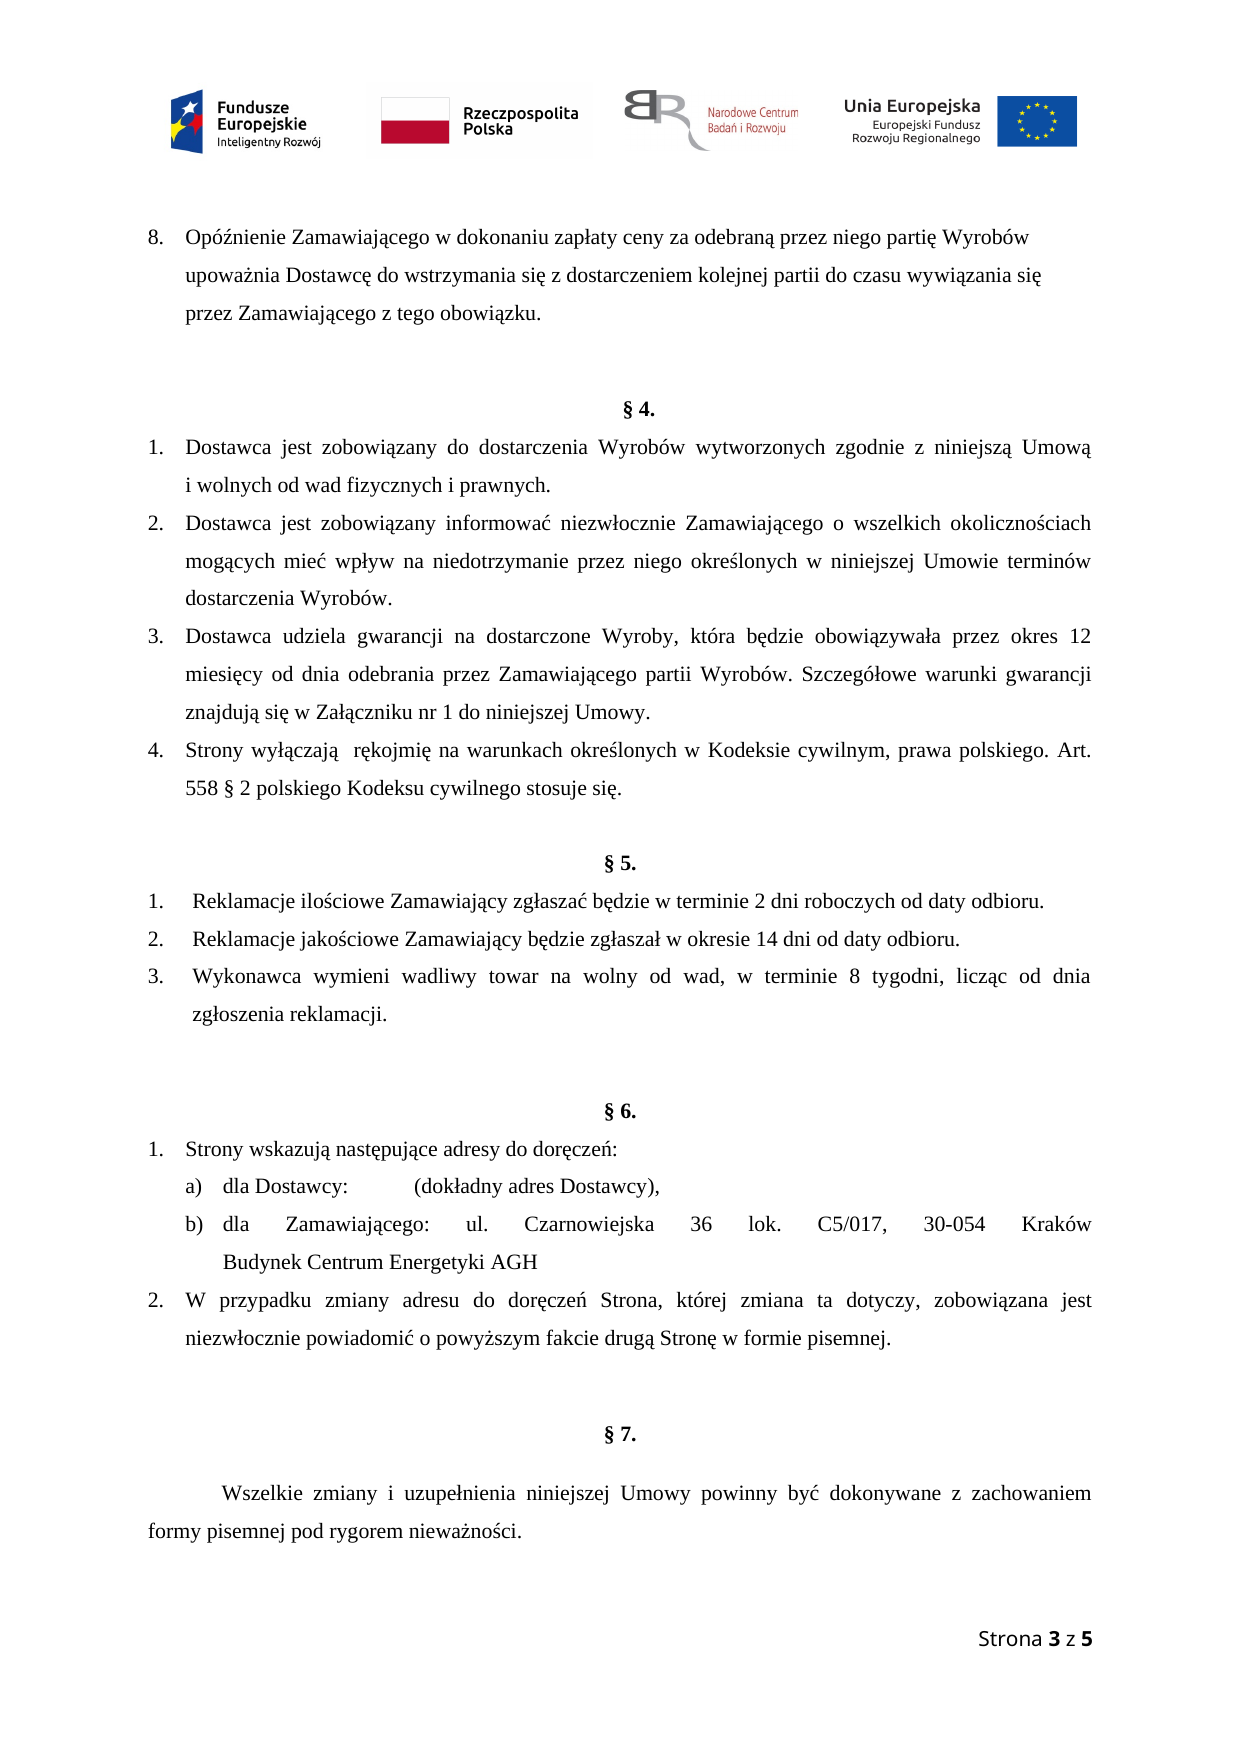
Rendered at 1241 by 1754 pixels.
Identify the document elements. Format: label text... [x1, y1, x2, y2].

list Strony wskazują następujące adresy do doręczeń: [148, 1136, 1093, 1161]
picture [366, 82, 593, 159]
list Dostawca jest zobowiązany do dostarczenia Wyrobów wytworzonych zgodnie z niniejszą Umową i wolnych od wad fizycznych i prawnych. [148, 434, 1093, 497]
picture [624, 90, 799, 151]
list W przypadku zmiany adresu do doręczeń Strona, której zmiana ta dotyczy, zobowiązana jest niezwłocznie powiadomić o powyższym fakcie drugą Stronę w formie pisemnej. [148, 1287, 1093, 1350]
list dla Zamawiającego: ul. Czarnowiejska 36 lok. C5/017, 30-054 Kraków Budynek Centrum Energetyki AGH [185, 1211, 1093, 1274]
list Strony wyłączają rękojmię na warunkach określonych w Kodeksie cywilnym, prawa polskiego. Art. 558 § 2 polskiego Kodeksu cywilnego stosuje się. [148, 737, 1093, 800]
list dla Dostawcy: (dokładny adres Dostawcy), [185, 1173, 1093, 1199]
list Reklamacje ilościowe Zamawiający zgłaszać będzie w terminie 2 dni roboczych od daty odbioru. [148, 888, 1093, 913]
list Dostawca jest zobowiązany informować niezwłocznie Zamawiającego o wszelkich okolicznościach mogących mieć wpływ na niedotrzymanie przez niego określonych w niniejszej Umowie terminów dostarczenia Wyrobów. [148, 510, 1093, 611]
list Reklamacje jakościowe Zamawiający będzie zgłaszał w okresie 14 dni od daty odbioru. [148, 926, 1093, 951]
list Dostawca udziela gwarancji na dostarczone Wyroby, która będzie obowiązywała przez okres 12 miesięcy od dnia odebrania przez Zamawiającego partii Wyrobów. Szczegółowe warunki gwarancji znajdują się w Załączniku nr 1 do niniejszej Umowy. [148, 623, 1093, 724]
text Wszelkie zmiany i uzupełnienia niniejszej Umowy powinny być dokonywane z zachowaniem formy pisemnej pod rygorem nieważności. [148, 1480, 1093, 1543]
text § 7. [148, 1421, 1093, 1446]
text § 4. [185, 396, 1093, 422]
picture [830, 80, 1093, 162]
text § 6. [148, 1098, 1093, 1123]
list Wykonawca wymieni wadliwy towar na wolny od wad, w terminie 8 tygodni, licząc od dnia zgłoszenia reklamacji. [148, 963, 1093, 1027]
picture [155, 73, 336, 169]
text § 5. [148, 850, 1093, 875]
list Opóźnienie Zamawiającego w dokonaniu zapłaty ceny za odebraną przez niego partię Wyrobów upoważnia Dostawcę do wstrzymania się z dostarczeniem kolejnej partii do czasu wywiązania się przez Zamawiającego z tego obowiązku. [148, 224, 1093, 325]
